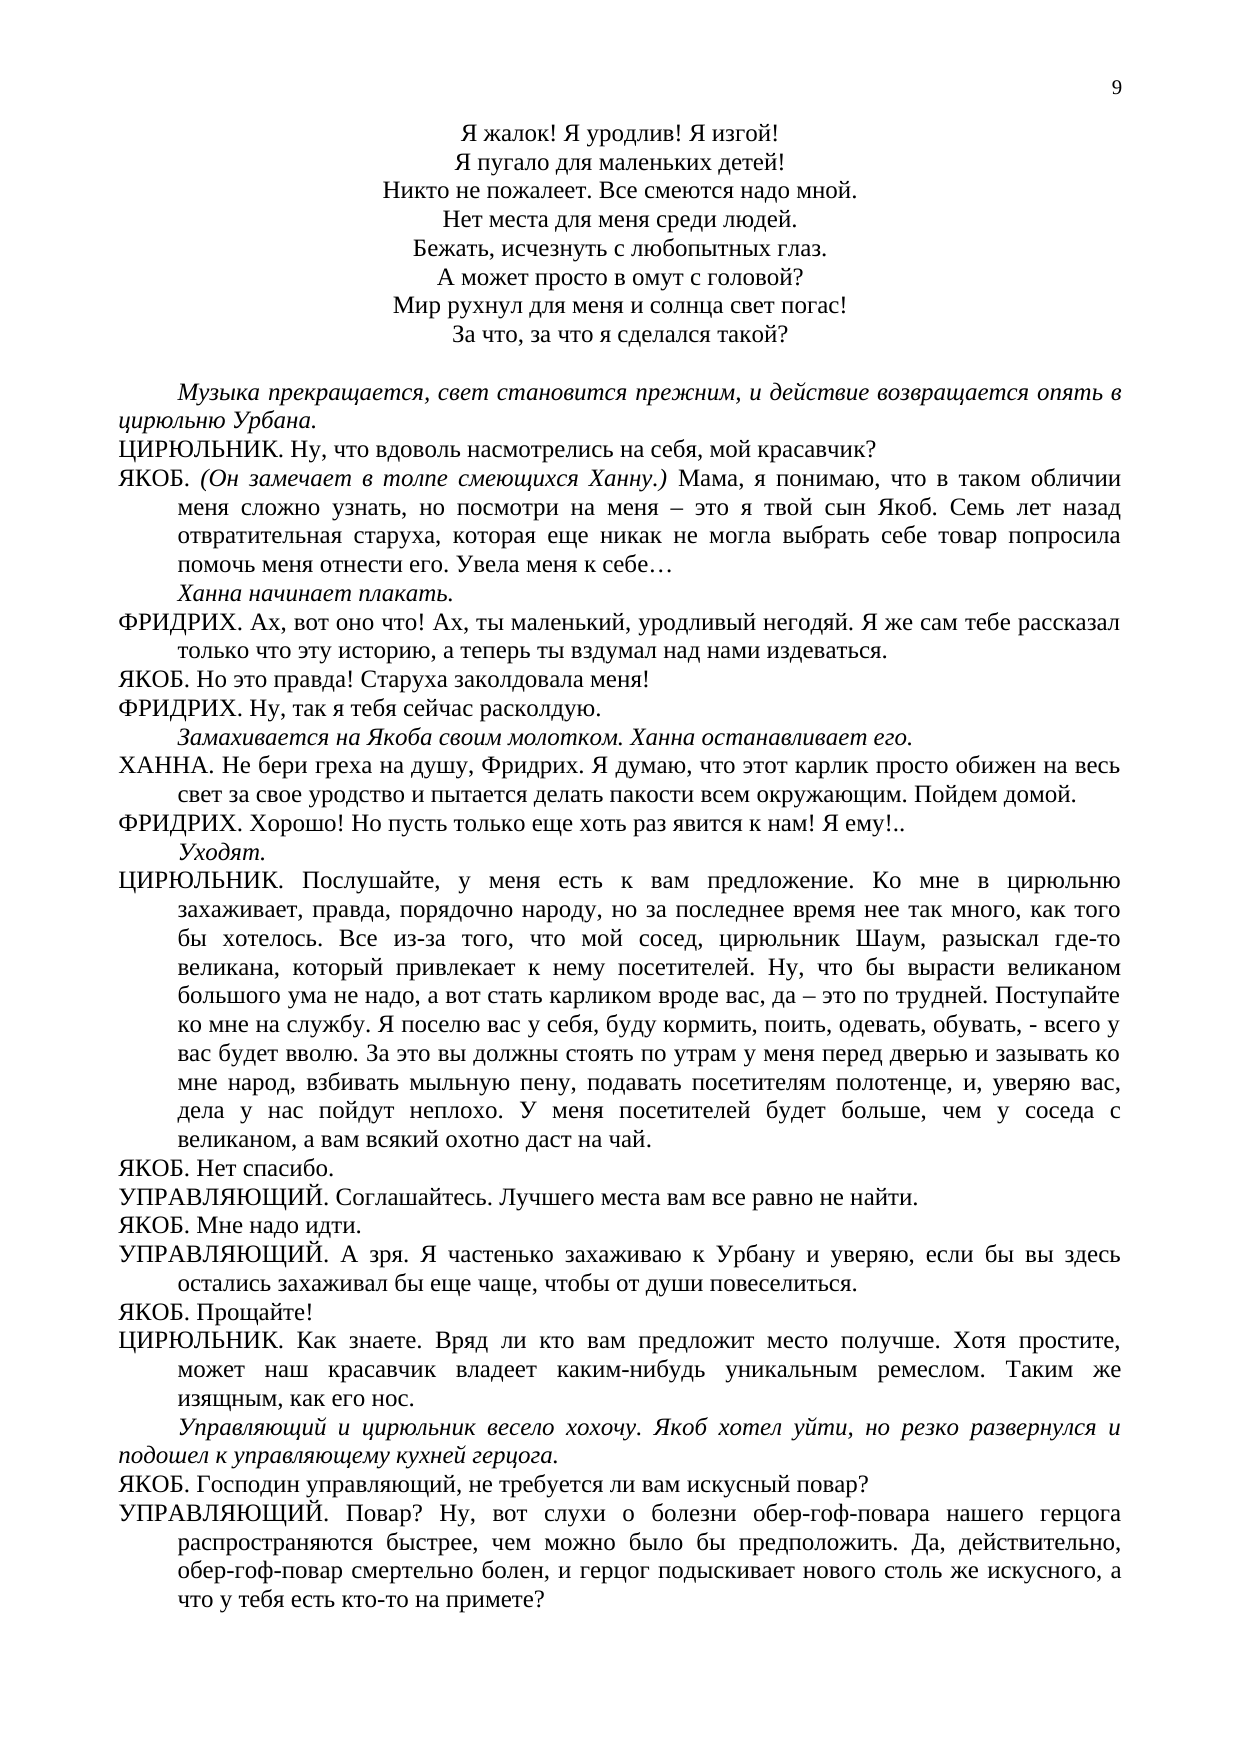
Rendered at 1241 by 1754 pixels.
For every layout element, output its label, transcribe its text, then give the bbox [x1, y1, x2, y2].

text Я пугало для маленьких детей! [118, 147, 1122, 176]
text Ханна начинает плакать. [118, 578, 1122, 607]
text За что, за что я сделался такой? [118, 319, 1122, 348]
text ЦИРЮЛЬНИК. Как знаете. Вряд ли кто вам предложит место получше. Хотя простите, может наш красавчик владеет каким-нибудь уникальным ремеслом. Таким же изящным, как его нос. [118, 1326, 1122, 1412]
text ХАННА. Не бери греха на душу, Фридрих. Я думаю, что этот карлик просто обижен на весь свет за свое уродство и пытается делать пакости всем окружающим. Пойдем домой. [118, 751, 1122, 808]
text А может просто в омут с головой? [118, 262, 1122, 291]
text ФРИДРИХ. Ну, так я тебя сейчас расколдую. [118, 693, 1122, 722]
text Никто не пожалеет. Все смеются надо мной. [118, 176, 1122, 204]
text ФРИДРИХ. Ах, вот оно что! Ах, ты маленький, уродливый негодяй. Я же сам тебе рассказал только что эту историю, а теперь ты вздумал над нами издеваться. [118, 607, 1122, 664]
text Музыка прекращается, свет становится прежним, и действие возвращается опять в цирюльню Урбана. [118, 377, 1122, 434]
text Нет места для меня среди людей. [118, 204, 1122, 233]
text ЯКОБ. Мне надо идти. [118, 1211, 1122, 1239]
text ЦИРЮЛЬНИК. Послушайте, у меня есть к вам предложение. Ко мне в цирюльню захаживает, правда, порядочно народу, но за последнее время нее так много, как того бы хотелось. Все из-за того, что мой сосед, цирюльник Шаум, разыскал где-то великана, который привлекает к нему посетителей. Ну, что бы вырасти великаном большого ума не надо, а вот стать карликом вроде вас, да – это по трудней. Поступайте ко мне на службу. Я поселю вас у себя, буду кормить, поить, одевать, обувать, - всего у вас будет вволю. За это вы должны стоять по утрам у меня перед дверью и зазывать ко мне народ, взбивать мыльную пену, подавать посетителям полотенце, и, уверяю вас, дела у нас пойдут неплохо. У меня посетителей будет больше, чем у соседа с великаном, а вам всякий охотно даст на чай. [118, 866, 1122, 1153]
text ЯКОБ. Нет спасибо. [118, 1153, 1122, 1182]
text ЯКОБ. Прощайте! [118, 1297, 1122, 1326]
text УПРАВЛЯЮЩИЙ. Повар? Ну, вот слухи о болезни обер-гоф-повара нашего герцога распространяются быстрее, чем можно было бы предположить. Да, действительно, обер-гоф-повар смертельно болен, и герцог подыскивает нового столь же искусного, а что у тебя есть кто-то на примете? [118, 1498, 1122, 1613]
text Я жалок! Я уродлив! Я изгой! [118, 118, 1122, 147]
text Управляющий и цирюльник весело хохочу. Якоб хотел уйти, но резко развернулся и подошел к управляющему кухней герцога. [118, 1412, 1122, 1469]
text ЯКОБ. Господин управляющий, не требуется ли вам искусный повар? [118, 1469, 1122, 1498]
text ЦИРЮЛЬНИК. Ну, что вдоволь насмотрелись на себя, мой красавчик? [118, 434, 1122, 463]
text УПРАВЛЯЮЩИЙ. Соглашайтесь. Лучшего места вам все равно не найти. [118, 1182, 1122, 1211]
text Замахивается на Якоба своим молотком. Ханна останавливает его. [118, 722, 1122, 751]
text Бежать, исчезнуть с любопытных глаз. [118, 233, 1122, 262]
text ФРИДРИХ. Хорошо! Но пусть только еще хоть раз явится к нам! Я ему!.. [118, 808, 1122, 837]
text ЯКОБ. Но это правда! Старуха заколдовала меня! [118, 664, 1122, 693]
text Уходят. [118, 837, 1122, 866]
text УПРАВЛЯЮЩИЙ. А зря. Я частенько захаживаю к Урбану и уверяю, если бы вы здесь остались захаживал бы еще чаще, чтобы от души повеселиться. [118, 1239, 1122, 1297]
text Мир рухнул для меня и солнца свет погас! [118, 291, 1122, 319]
text ЯКОБ. (Он замечает в толпе смеющихся Ханну.) Мама, я понимаю, что в таком обличии меня сложно узнать, но посмотри на меня – это я твой сын Якоб. Семь лет назад отвратительная старуха, которая еще никак не могла выбрать себе товар попросила помочь меня отнести его. Увела меня к себе… [118, 463, 1122, 578]
